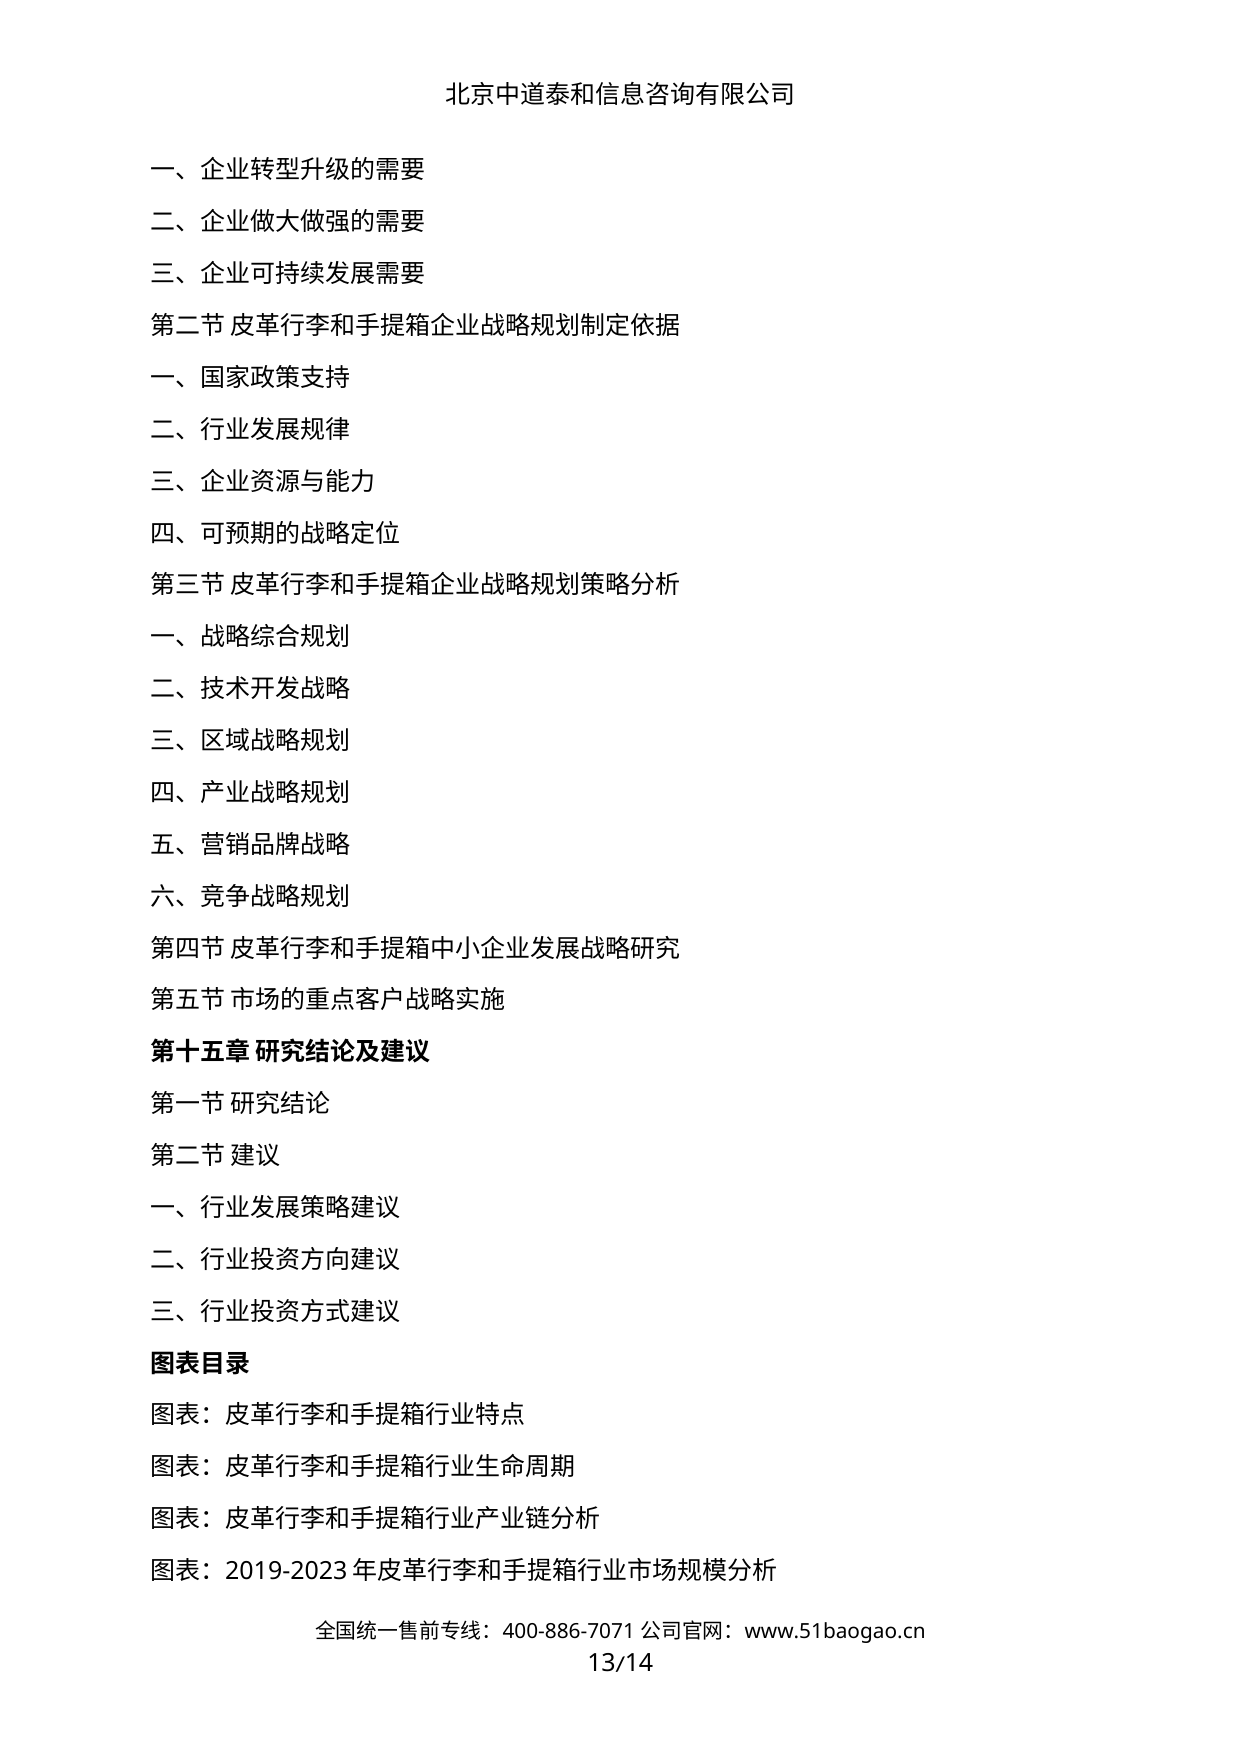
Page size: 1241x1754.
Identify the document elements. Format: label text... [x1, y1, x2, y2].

text 三、企业可持续发展需要 [150, 254, 1090, 290]
text 三、区域战略规划 [150, 721, 1090, 757]
text 第一节 研究结论 [150, 1084, 1090, 1120]
text 三、企业资源与能力 [150, 461, 1090, 497]
text 第三节 皮革行李和手提箱企业战略规划策略分析 [150, 565, 1090, 601]
text 图表：皮革行李和手提箱行业产业链分析 [150, 1499, 1090, 1535]
text 六、竞争战略规划 [150, 876, 1090, 912]
text 图表：2019-2023年皮革行李和手提箱行业市场规模分析 [150, 1551, 1090, 1587]
text 四、产业战略规划 [150, 772, 1090, 809]
text 图表：皮革行李和手提箱行业生命周期 [150, 1447, 1090, 1483]
text 四、可预期的战略定位 [150, 513, 1090, 549]
text 第二节 建议 [150, 1136, 1090, 1172]
text 一、企业转型升级的需要 [150, 150, 1090, 186]
text 一、国家政策支持 [150, 357, 1090, 394]
text 五、营销品牌战略 [150, 824, 1090, 861]
text 一、行业发展策略建议 [150, 1187, 1090, 1224]
text 二、行业发展规律 [150, 409, 1090, 446]
text 图表：皮革行李和手提箱行业特点 [150, 1395, 1090, 1431]
text 第五节 市场的重点客户战略实施 [150, 980, 1090, 1016]
text 一、战略综合规划 [150, 617, 1090, 653]
text 第十五章 研究结论及建议 [150, 1032, 1090, 1068]
text 第四节 皮革行李和手提箱中小企业发展战略研究 [150, 928, 1090, 964]
text 第二节 皮革行李和手提箱企业战略规划制定依据 [150, 306, 1090, 342]
text 三、行业投资方式建议 [150, 1291, 1090, 1327]
text 二、行业投资方向建议 [150, 1239, 1090, 1276]
text 图表目录 [150, 1343, 1090, 1379]
text 二、技术开发战略 [150, 669, 1090, 705]
text 二、企业做大做强的需要 [150, 202, 1090, 238]
